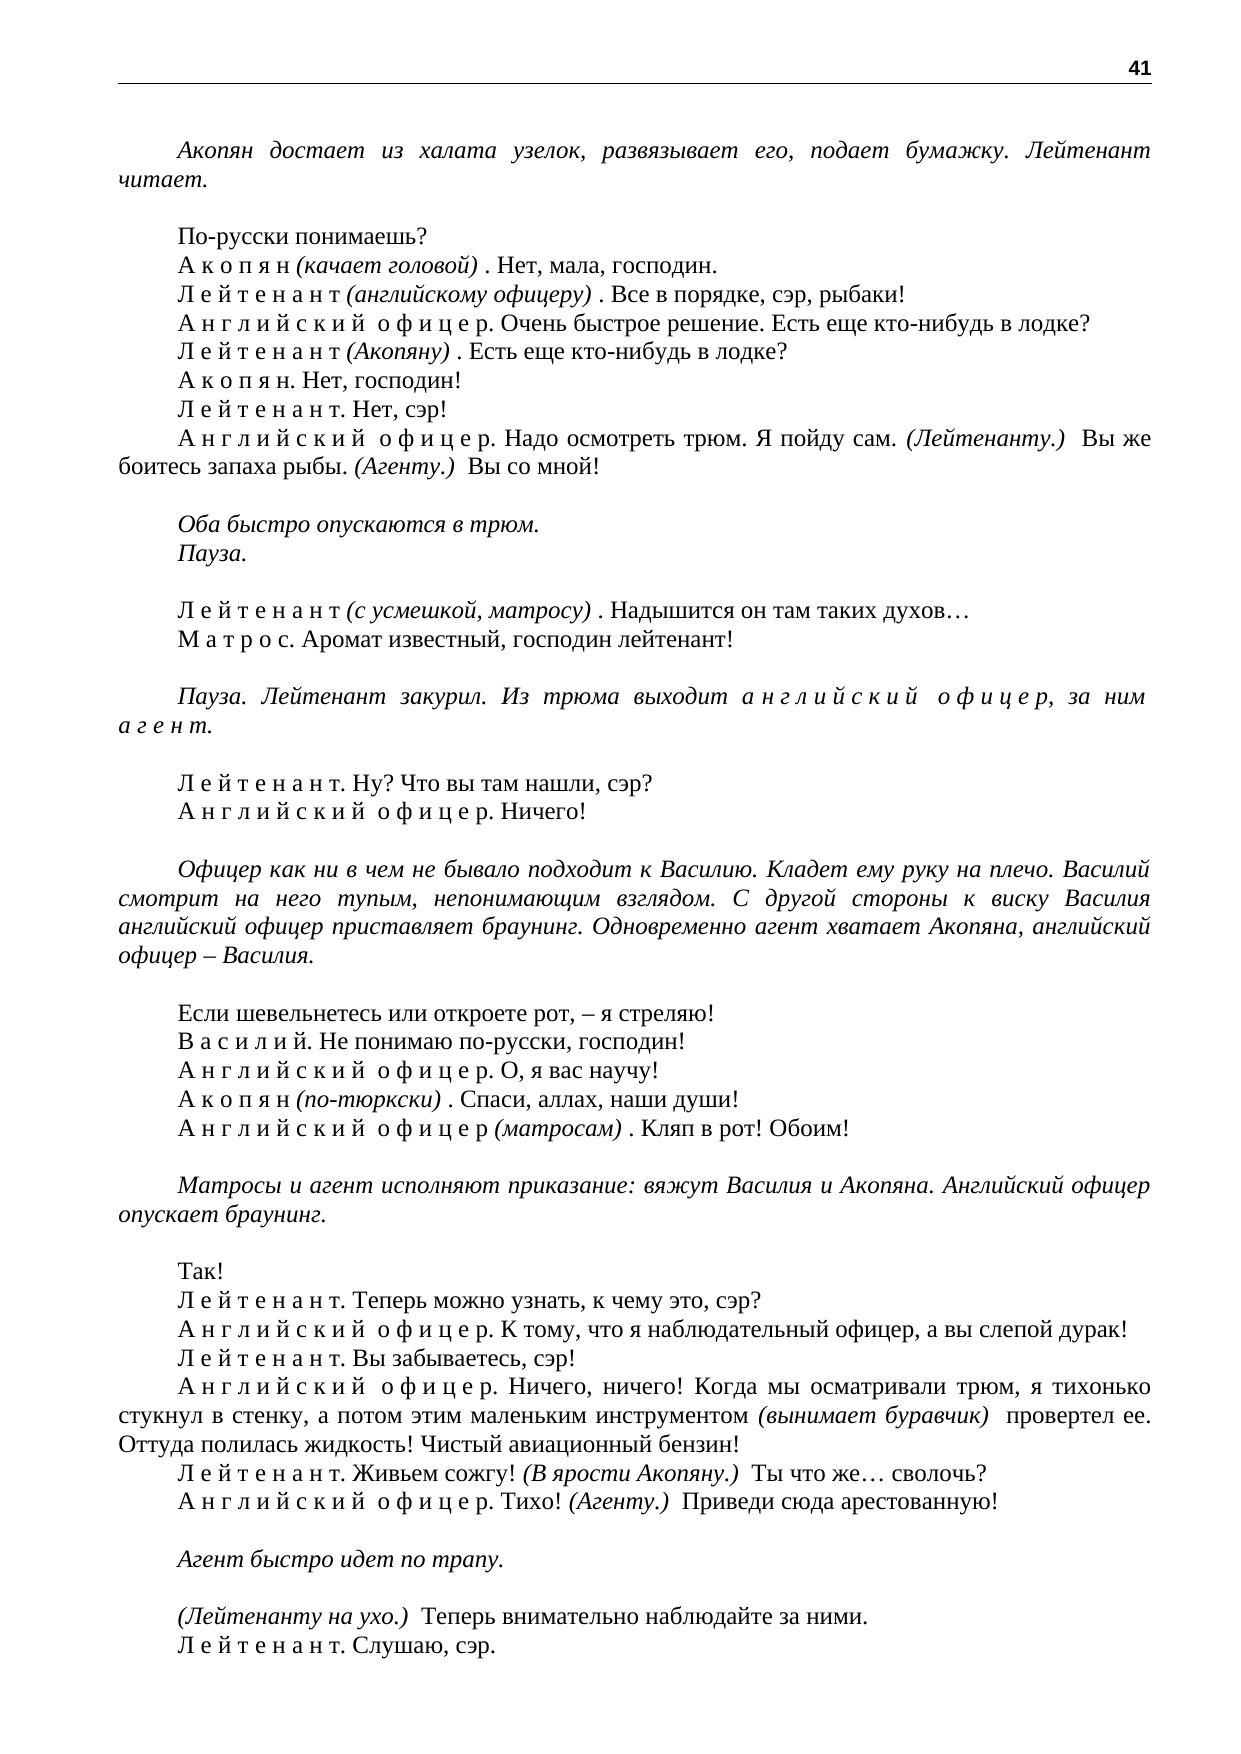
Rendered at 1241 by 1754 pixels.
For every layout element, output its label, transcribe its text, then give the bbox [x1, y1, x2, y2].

text А н г л и й с к и й о ф и ц е р. Тихо! (Агенту.) Приведи сюда арестованную! [118, 1486, 1152, 1515]
text Л е й т е н а н т (Акопяну) . Есть еще кто-нибудь в лодке? [118, 336, 1152, 365]
text А к о п я н (по-тюркски) . Спаси, аллах, наши души! [118, 1084, 1152, 1113]
text А н г л и й с к и й о ф и ц е р. К тому, что я наблюдательный офицер, а вы слепой дурак! [118, 1314, 1152, 1343]
text Акопян достает из халата узелок, развязывает его, подает бумажку. Лейтенант читает. [118, 135, 1152, 193]
text А н г л и й с к и й о ф и ц е р. Надо осмотреть трюм. Я пойду сам. (Лейтенанту.) Вы же боитесь запаха рыбы. (Агенту.) Вы со мной! [118, 423, 1152, 480]
text А к о п я н. Нет, господин! [118, 365, 1152, 394]
text Л е й т е н а н т. Теперь можно узнать, к чему это, сэр? [118, 1285, 1152, 1314]
text Л е й т е н а н т. Живьем сожгу! (В ярости Акопяну.) Ты что же… сволочь? [118, 1458, 1152, 1486]
text Если шевельнетесь или откроете рот, – я стреляю! [118, 998, 1152, 1026]
text М а т р о с. Аромат известный, господин лейтенант! [118, 624, 1152, 653]
text В а с и л и й. Не понимаю по-русски, господин! [118, 1026, 1152, 1055]
text Л е й т е н а н т. Нет, сэр! [118, 394, 1152, 423]
text А н г л и й с к и й о ф и ц е р. О, я вас научу! [118, 1055, 1152, 1084]
text (Лейтенанту на ухо.) Теперь внимательно наблюдайте за ними. [118, 1601, 1152, 1630]
text Агент быстро идет по трапу. [118, 1544, 1152, 1573]
text Л е й т е н а н т (с усмешкой, матросу) . Надышится он там таких духов… [118, 595, 1152, 624]
text Пауза. Лейтенант закурил. Из трюма выходит а н г л и й с к и й о ф и ц е р, за ним а г е н т. [118, 681, 1152, 739]
text Матросы и агент исполняют приказание: вяжут Василия и Акопяна. Английский офицер опускает браунинг. [118, 1170, 1152, 1228]
text Л е й т е н а н т (английскому офицеру) . Все в порядке, сэр, рыбаки! [118, 279, 1152, 308]
text А н г л и й с к и й о ф и ц е р. Очень быстрое решение. Есть еще кто-нибудь в лодке? [118, 308, 1152, 336]
text Л е й т е н а н т. Ну? Что вы там нашли, сэр? [118, 768, 1152, 796]
text По-русски понимаешь? [118, 221, 1152, 250]
text А н г л и й с к и й о ф и ц е р. Ничего, ничего! Когда мы осматривали трюм, я тихонько стукнул в стенку, а потом этим маленьким инструментом (вынимает буравчик) провертел ее. Оттуда полилась жидкость! Чистый авиационный бензин! [118, 1371, 1152, 1458]
text Оба быстро опускаются в трюм. [118, 509, 1152, 538]
text А н г л и й с к и й о ф и ц е р (матросам) . Кляп в рот! Обоим! [118, 1113, 1152, 1141]
text А к о п я н (качает головой) . Нет, мала, господин. [118, 250, 1152, 279]
text Л е й т е н а н т. Слушаю, сэр. [118, 1630, 1152, 1659]
text Офицер как ни в чем не бывало подходит к Василию. Кладет ему руку на плечо. Василий смотрит на него тупым, непонимающим взглядом. С другой стороны к виску Василия английский офицер приставляет браунинг. Одновременно агент хватает Акопяна, английский офицер – Василия. [118, 854, 1152, 969]
text Л е й т е н а н т. Вы забываетесь, сэр! [118, 1343, 1152, 1371]
text А н г л и й с к и й о ф и ц е р. Ничего! [118, 796, 1152, 825]
text Пауза. [118, 538, 1152, 566]
text Так! [118, 1256, 1152, 1285]
